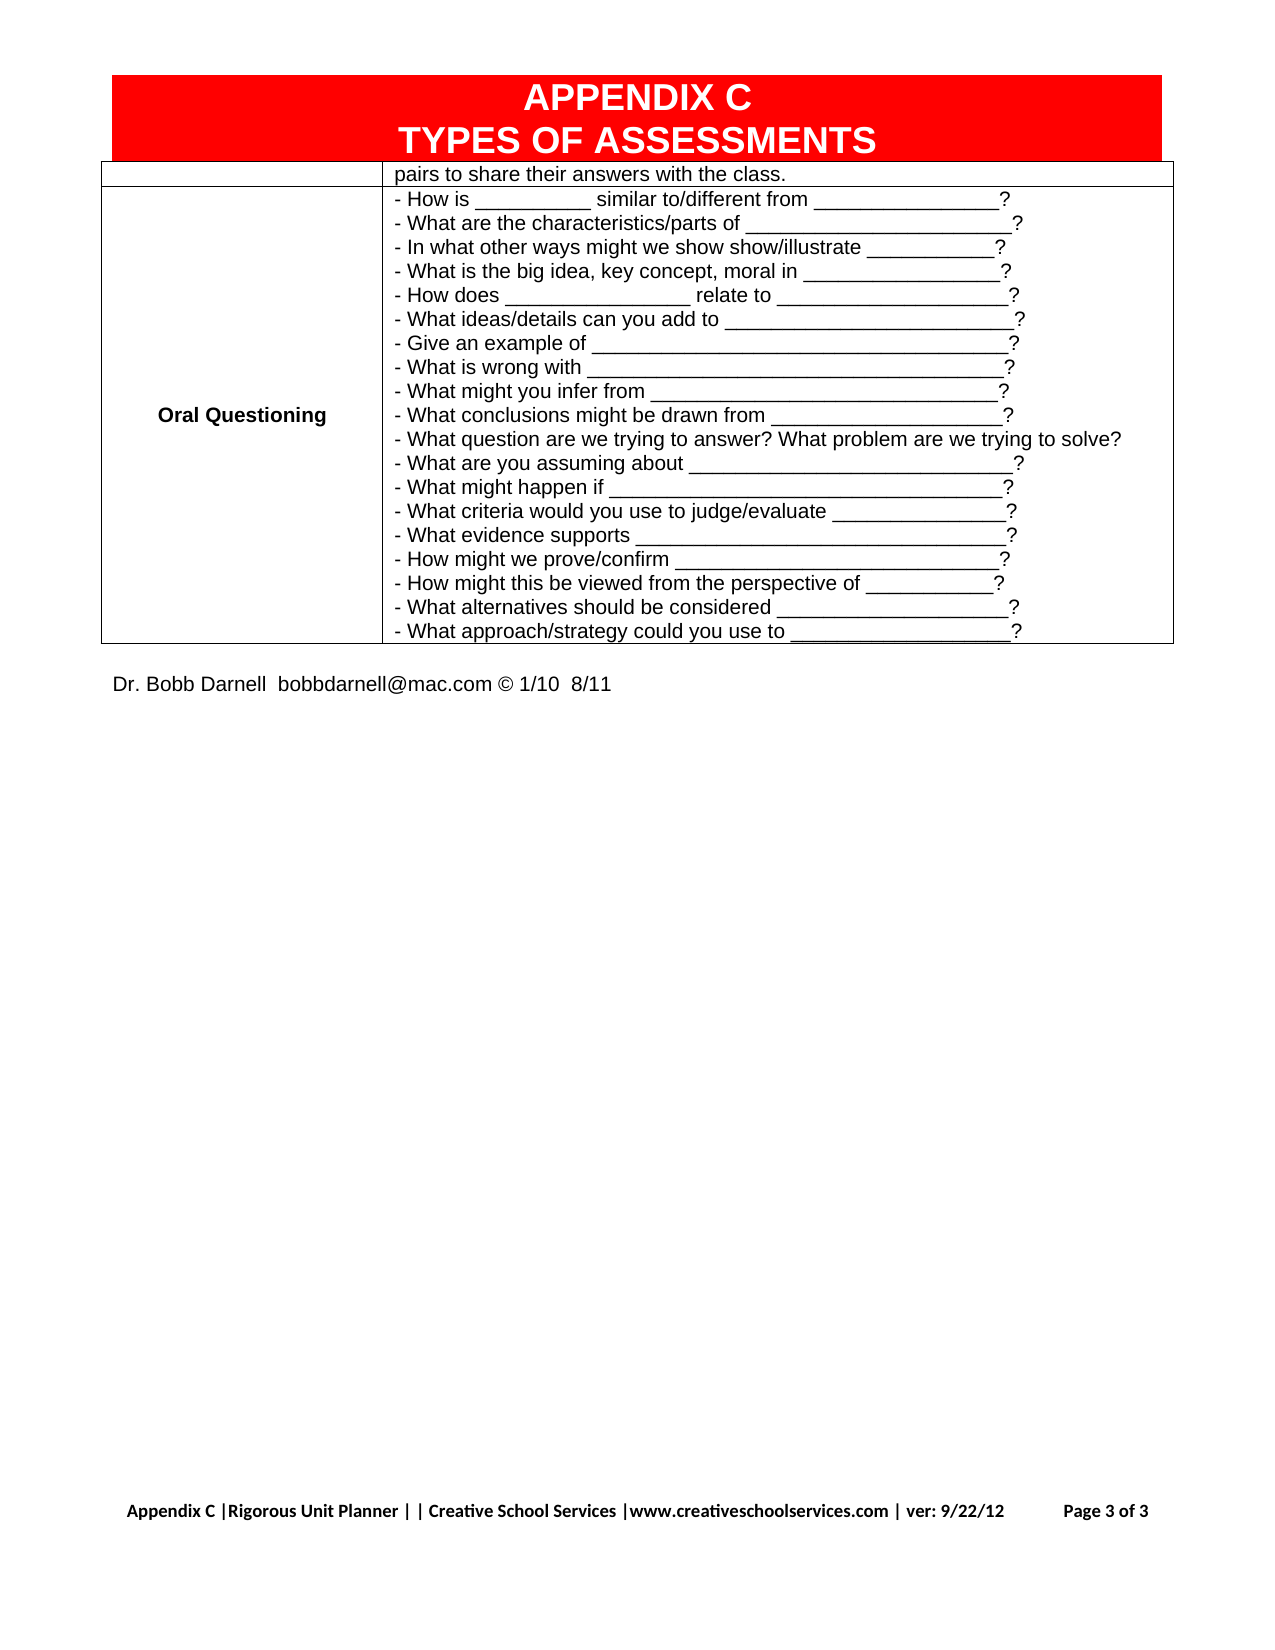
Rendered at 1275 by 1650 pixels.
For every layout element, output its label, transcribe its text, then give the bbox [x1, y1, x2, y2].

text Dr. Bobb Darnell bobbdarnell@mac.com © 1/10 8/11 [112, 672, 1162, 696]
table_cell - How is __________ similar to/different from ________________? - What are the characteristics/parts of _______________________? - In what other ways might we show show/illustrate ___________? - What is the big idea, key concept, moral in _________________? - How does ________________ relate to ____________________? - What ideas/details can you add to _________________________? - Give an example of ____________________________________? - What is wrong with ____________________________________? - What might you infer from ______________________________? - What conclusions might be drawn from ____________________? - What question are we trying to answer? What problem are we trying to solve? - What are you assuming about ____________________________? - What might happen if __________________________________? - What criteria would you use to judge/evaluate _______________? - What evidence supports ________________________________? - How might we prove/confirm ____________________________? - How might this be viewed from the perspective of ___________? - What alternatives should be considered ____________________? - What approach/strategy could you use to ___________________? [383, 187, 1173, 642]
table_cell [102, 162, 382, 186]
table_cell Oral Questioning [102, 187, 382, 642]
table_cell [383, 162, 1173, 186]
